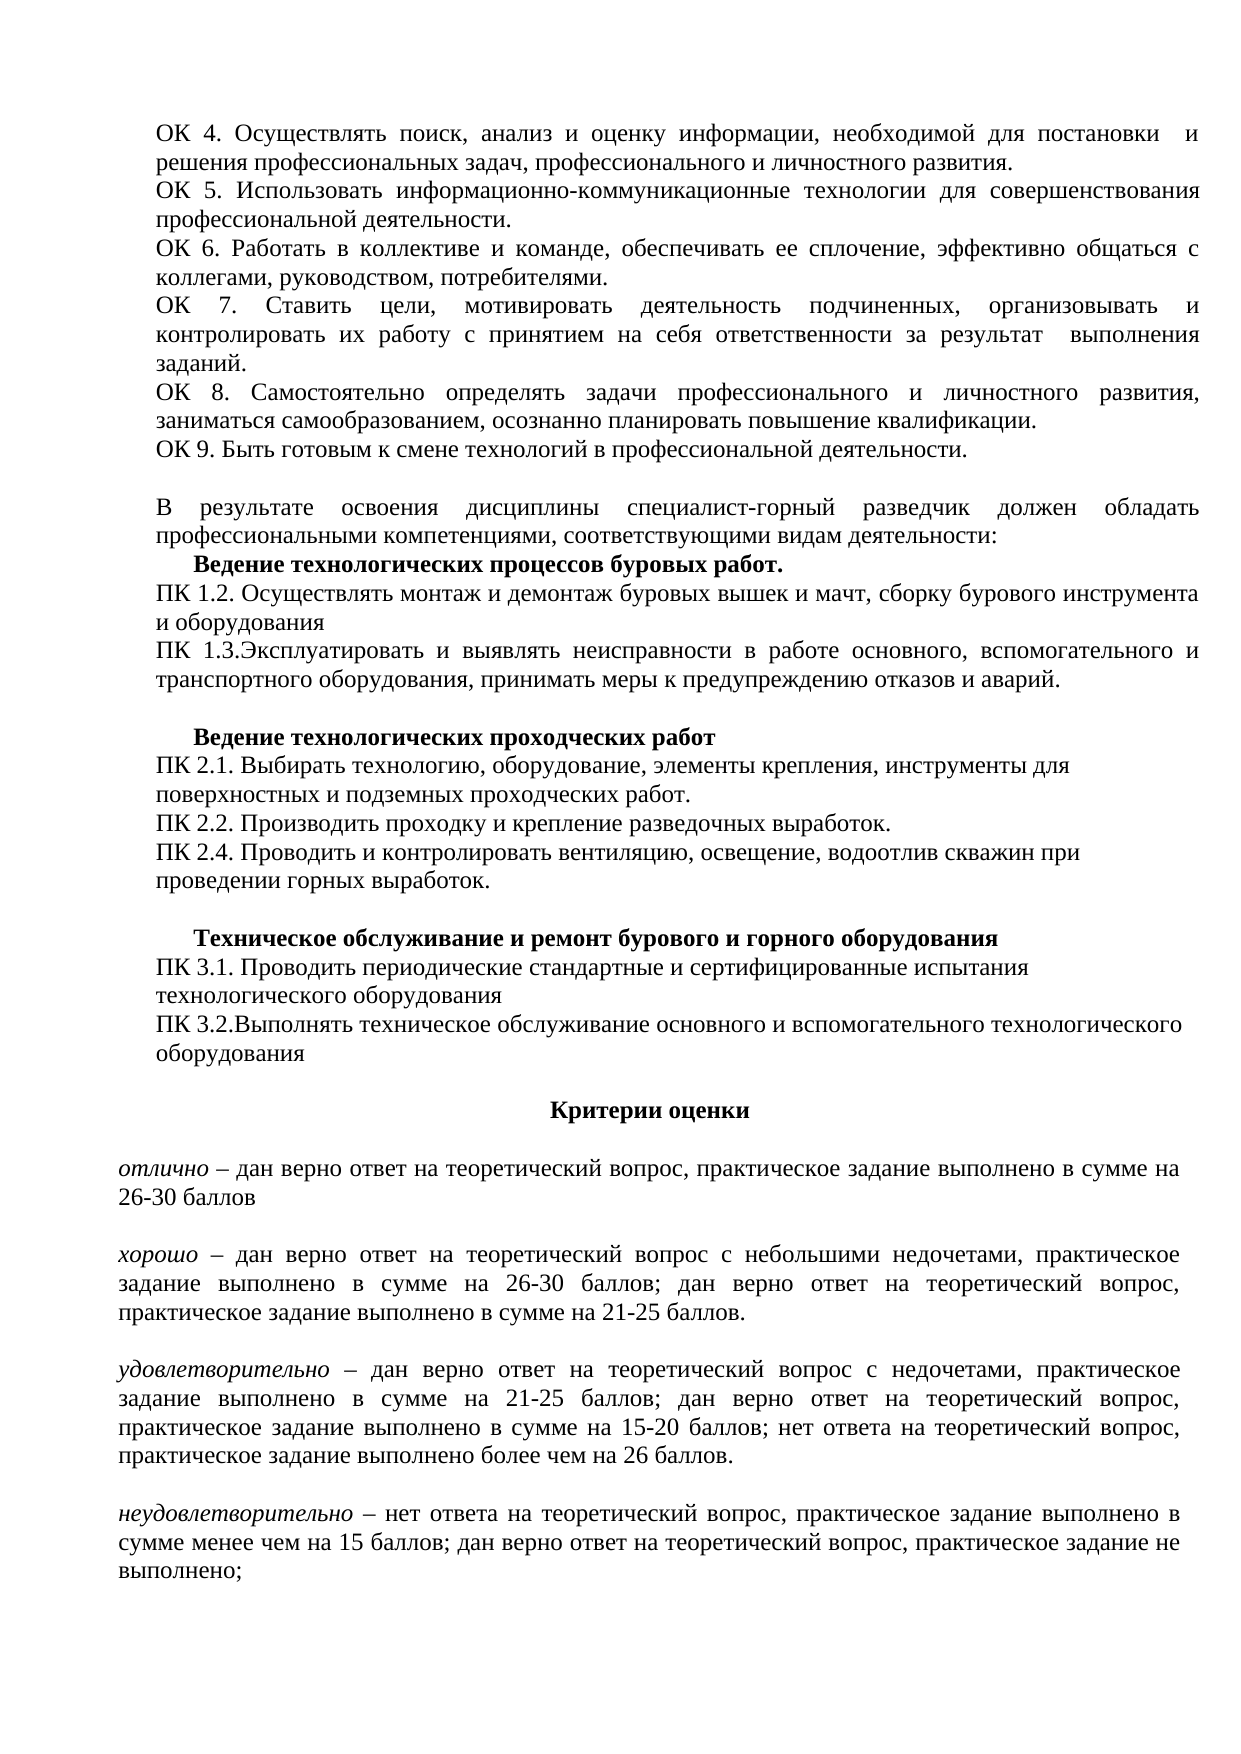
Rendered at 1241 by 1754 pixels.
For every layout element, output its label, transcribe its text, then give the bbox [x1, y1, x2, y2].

text ПК 2.1. Выбирать технологию, оборудование, элементы крепления, инструменты для поверхностных и подземных проходческих работ. [156, 751, 1201, 808]
text Ведение технологических проходческих работ [193, 722, 1201, 751]
text отлично – дан верно ответ на теоретический вопрос, практическое задание выполнено в сумме на 26-30 баллов [118, 1153, 1181, 1211]
text ПК 2.4. Проводить и контролировать вентиляцию, освещение, водоотлив скважин при проведении горных выработок. [156, 837, 1201, 894]
text ПК 2.2. Производить проходку и крепление разведочных выработок. [156, 808, 1201, 837]
text Ведение технологических процессов буровых работ. [193, 549, 1201, 578]
text ОК 7. Ставить цели, мотивировать деятельность подчиненных, организовывать и контролировать их работу с принятием на себя ответственности за результат выполнения заданий. [156, 291, 1201, 377]
text Техническое обслуживание и ремонт бурового и горного оборудования [193, 923, 1201, 952]
text неудовлетворительно – нет ответа на теоретический вопрос, практическое задание выполнено в сумме менее чем на 15 баллов; дан верно ответ на теоретический вопрос, практическое задание не выполнено; [118, 1498, 1181, 1584]
text ПК 3.2.Выполнять техническое обслуживание основного и вспомогательного технологического оборудования [156, 1009, 1201, 1067]
text хорошо – дан верно ответ на теоретический вопрос с небольшими недочетами, практическое задание выполнено в сумме на 26-30 баллов; дан верно ответ на теоретический вопрос, практическое задание выполнено в сумме на 21-25 баллов. [118, 1239, 1181, 1326]
text В результате освоения дисциплины специалист-горный разведчик должен обладать профессиональными компетенциями, соответствующими видам деятельности: [156, 492, 1201, 549]
text ПК 3.1. Проводить периодические стандартные и сертифицированные испытания технологического оборудования [156, 952, 1201, 1009]
text ПК 1.3.Эксплуатировать и выявлять неисправности в работе основного, вспомогательного и транспортного оборудования, принимать меры к предупреждению отказов и аварий. [156, 636, 1201, 693]
text удовлетворительно – дан верно ответ на теоретический вопрос с недочетами, практическое задание выполнено в сумме на 21-25 баллов; дан верно ответ на теоретический вопрос, практическое задание выполнено в сумме на 15-20 баллов; нет ответа на теоретический вопрос, практическое задание выполнено более чем на 26 баллов. [118, 1354, 1181, 1469]
text Критерии оценки [118, 1096, 1181, 1124]
text ОК 5. Использовать информационно-коммуникационные технологии для совершенствования профессиональной деятельности. [156, 176, 1201, 233]
text ОК 9. Быть готовым к смене технологий в профессиональной деятельности. [156, 434, 1201, 463]
text ПК 1.2. Осуществлять монтаж и демонтаж буровых вышек и мачт, сборку бурового инструмента и оборудования [156, 578, 1201, 636]
text ОК 6. Работать в коллективе и команде, обеспечивать ее сплочение, эффективно общаться с коллегами, руководством, потребителями. [156, 233, 1201, 291]
text ОК 8. Самостоятельно определять задачи профессионального и личностного развития, заниматься самообразованием, осознанно планировать повышение квалификации. [156, 377, 1201, 434]
text ОК 4. Осуществлять поиск, анализ и оценку информации, необходимой для постановки и решения профессиональных задач, профессионального и личностного развития. [156, 118, 1201, 176]
